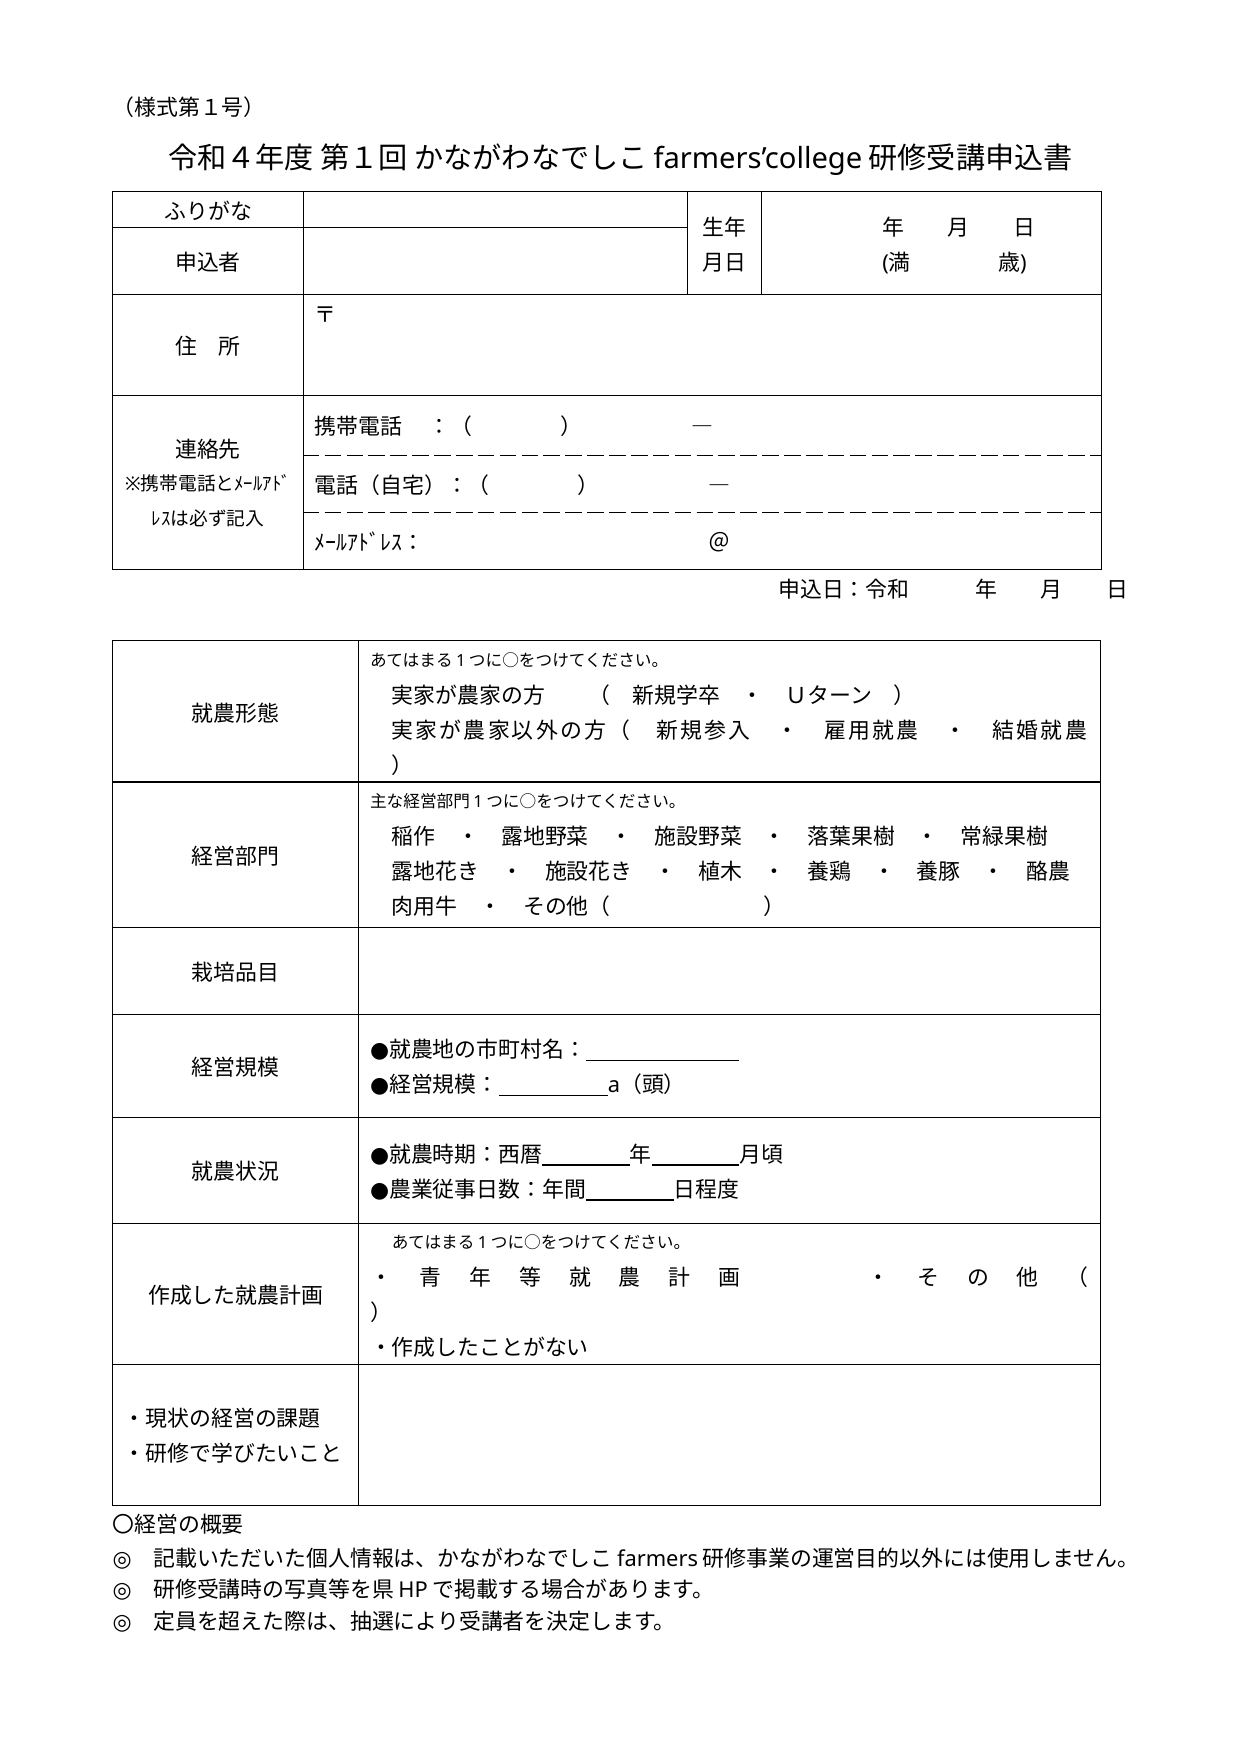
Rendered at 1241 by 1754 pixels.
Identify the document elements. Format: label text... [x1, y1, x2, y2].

table_cell ●就農地の市町村名： ●経営規模： a（頭） [359, 1015, 1100, 1117]
table_cell あてはまる1つに○をつけてください。 ・青年等就農計画 ・その他（ ） ・作成したことがない [359, 1224, 1100, 1363]
table_cell 〒 [304, 295, 1101, 394]
table_cell ●就農時期：西暦 年 月頃 ●農業従事日数：年間 日程度 [359, 1118, 1100, 1222]
table_header [304, 192, 687, 227]
table_cell 作成した就農計画 [113, 1224, 358, 1363]
table_cell 電話（自宅）：（ ） ― [304, 455, 1101, 512]
table_cell 栽培品目 [113, 928, 358, 1014]
table_cell 経営部門 [113, 783, 358, 927]
table_cell 主な経営部門1つに○をつけてください。 稲作 ・ 露地野菜 ・ 施設野菜 ・ 落葉果樹 ・ 常緑果樹 露地花き ・ 施設花き ・ 植木 ・ 養鶏 ・ 養豚 ・ 酪農 肉用牛 ・ その他（ ） [359, 783, 1100, 927]
table_cell 就農状況 [113, 1118, 358, 1222]
table_cell 経営規模 [113, 1015, 358, 1117]
table_header あてはまる1つに○をつけてください。 実家が農家の方 （ 新規学卒 ・ Ｕターン ） 実家が農家以外の方（ 新規参入 ・ 雇用就農 ・ 結婚就農 ） [359, 641, 1100, 781]
table_header 年 月 日 (満 歳) [762, 192, 1101, 294]
table_cell ﾒｰﾙｱﾄﾞﾚｽ： ＠ [304, 512, 1101, 569]
text ◎ 定員を超えた際は、抽選により受講者を決定します。 [112, 1604, 1128, 1636]
table_cell 住 所 [113, 295, 303, 394]
text ◎ 研修受講時の写真等を県HPで掲載する場合があります。 [112, 1572, 1128, 1604]
table_header 就農形態 [113, 641, 358, 781]
table_cell [304, 228, 687, 294]
table_header 生年 月日 [688, 192, 761, 294]
table_cell [359, 928, 1100, 1014]
table_header ふりがな [113, 192, 303, 227]
text 令和４年度 第１回 かながわなでしこfarmers’college研修受講申込書 [112, 121, 1128, 191]
table_cell ・現状の経営の課題 ・研修で学びたいこと [113, 1365, 358, 1504]
text （様式第１号） [112, 89, 1128, 121]
text 〇経営の概要 [112, 1506, 1128, 1541]
table_cell 連絡先 ※携帯電話とﾒｰﾙｱﾄﾞﾚｽは必ず記入 [113, 396, 303, 569]
text ◎ 記載いただいた個人情報は、かながわなでしこfarmers研修事業の運営目的以外には使用しません。 [112, 1541, 1128, 1572]
table_cell 携帯電話 ：（ ） ― [304, 396, 1101, 455]
table_cell [359, 1365, 1100, 1504]
table_cell 申込者 [113, 228, 303, 294]
text 申込日：令和 年 月 日 [112, 570, 1128, 605]
